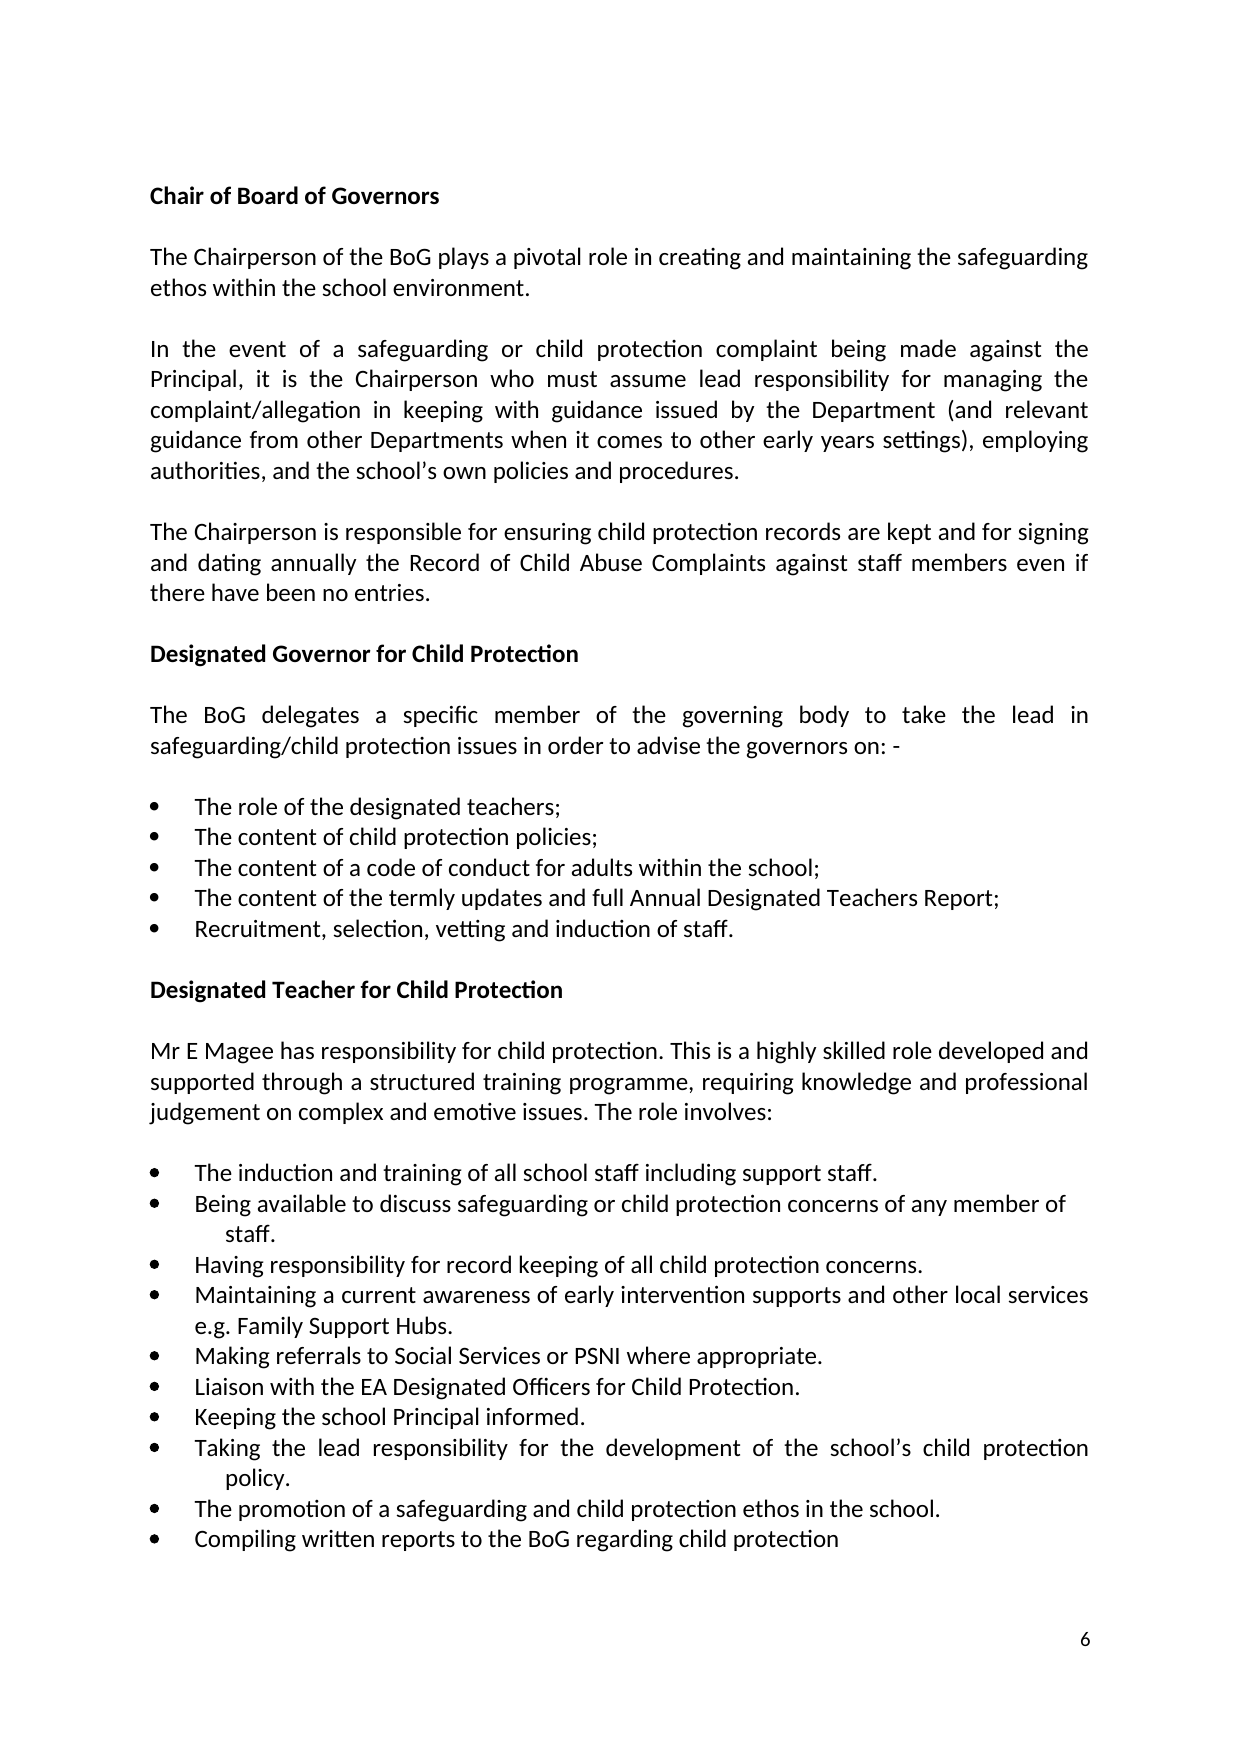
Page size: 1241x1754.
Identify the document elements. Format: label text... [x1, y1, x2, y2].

list Making referrals to Social Services or PSNI where appropriate. [150, 1340, 1090, 1371]
text Chair of Board of Governors [150, 181, 1090, 211]
list Being available to discuss safeguarding or child protection concerns of any member of staff. [150, 1188, 1090, 1249]
text In the event of a safeguarding or child protection complaint being made against the Principal, it is the Chairperson who must assume lead responsibility for managing the complaint/allegation in keeping with guidance issued by the Department (and relevant guidance from other Departments when it comes to other early years settings), employing authorities, and the school’s own policies and procedures. [150, 333, 1090, 486]
list The content of child protection policies; [150, 821, 1090, 852]
text Designated Governor for Child Protection [150, 638, 1090, 669]
text The BoG delegates a specific member of the governing body to take the lead in safeguarding/child protection issues in order to advise the governors on: - [150, 699, 1090, 760]
text The Chairperson of the BoG plays a pivotal role in creating and maintaining the safeguarding ethos within the school environment. [150, 242, 1090, 303]
text The Chairperson is responsible for ensuring child protection records are kept and for signing and dating annually the Record of Child Abuse Complaints against staff members even if there have been no entries. [150, 516, 1090, 608]
list The promotion of a safeguarding and child protection ethos in the school. [150, 1493, 1090, 1523]
list The induction and training of all school staff including support staff. [150, 1157, 1090, 1188]
list Liaison with the EA Designated Officers for Child Protection. [150, 1371, 1090, 1401]
text Mr E Magee has responsibility for child protection. This is a highly skilled role developed and supported through a structured training programme, requiring knowledge and professional judgement on complex and emotive issues. The role involves: [150, 1035, 1090, 1127]
list Taking the lead responsibility for the development of the school’s child protection policy. [150, 1432, 1090, 1493]
list Maintaining a current awareness of early intervention supports and other local services e.g. Family Support Hubs. [150, 1279, 1090, 1340]
text Designated Teacher for Child Protection [150, 974, 1090, 1004]
list Compiling written reports to the BoG regarding child protection [150, 1523, 1090, 1554]
list The content of the termly updates and full Annual Designated Teachers Report; [150, 882, 1090, 913]
list The content of a code of conduct for adults within the school; [150, 852, 1090, 882]
list The role of the designated teachers; [150, 791, 1090, 821]
list Keeping the school Principal informed. [150, 1401, 1090, 1432]
list Recruitment, selection, vetting and induction of staff. [150, 913, 1090, 943]
list Having responsibility for record keeping of all child protection concerns. [150, 1249, 1090, 1279]
